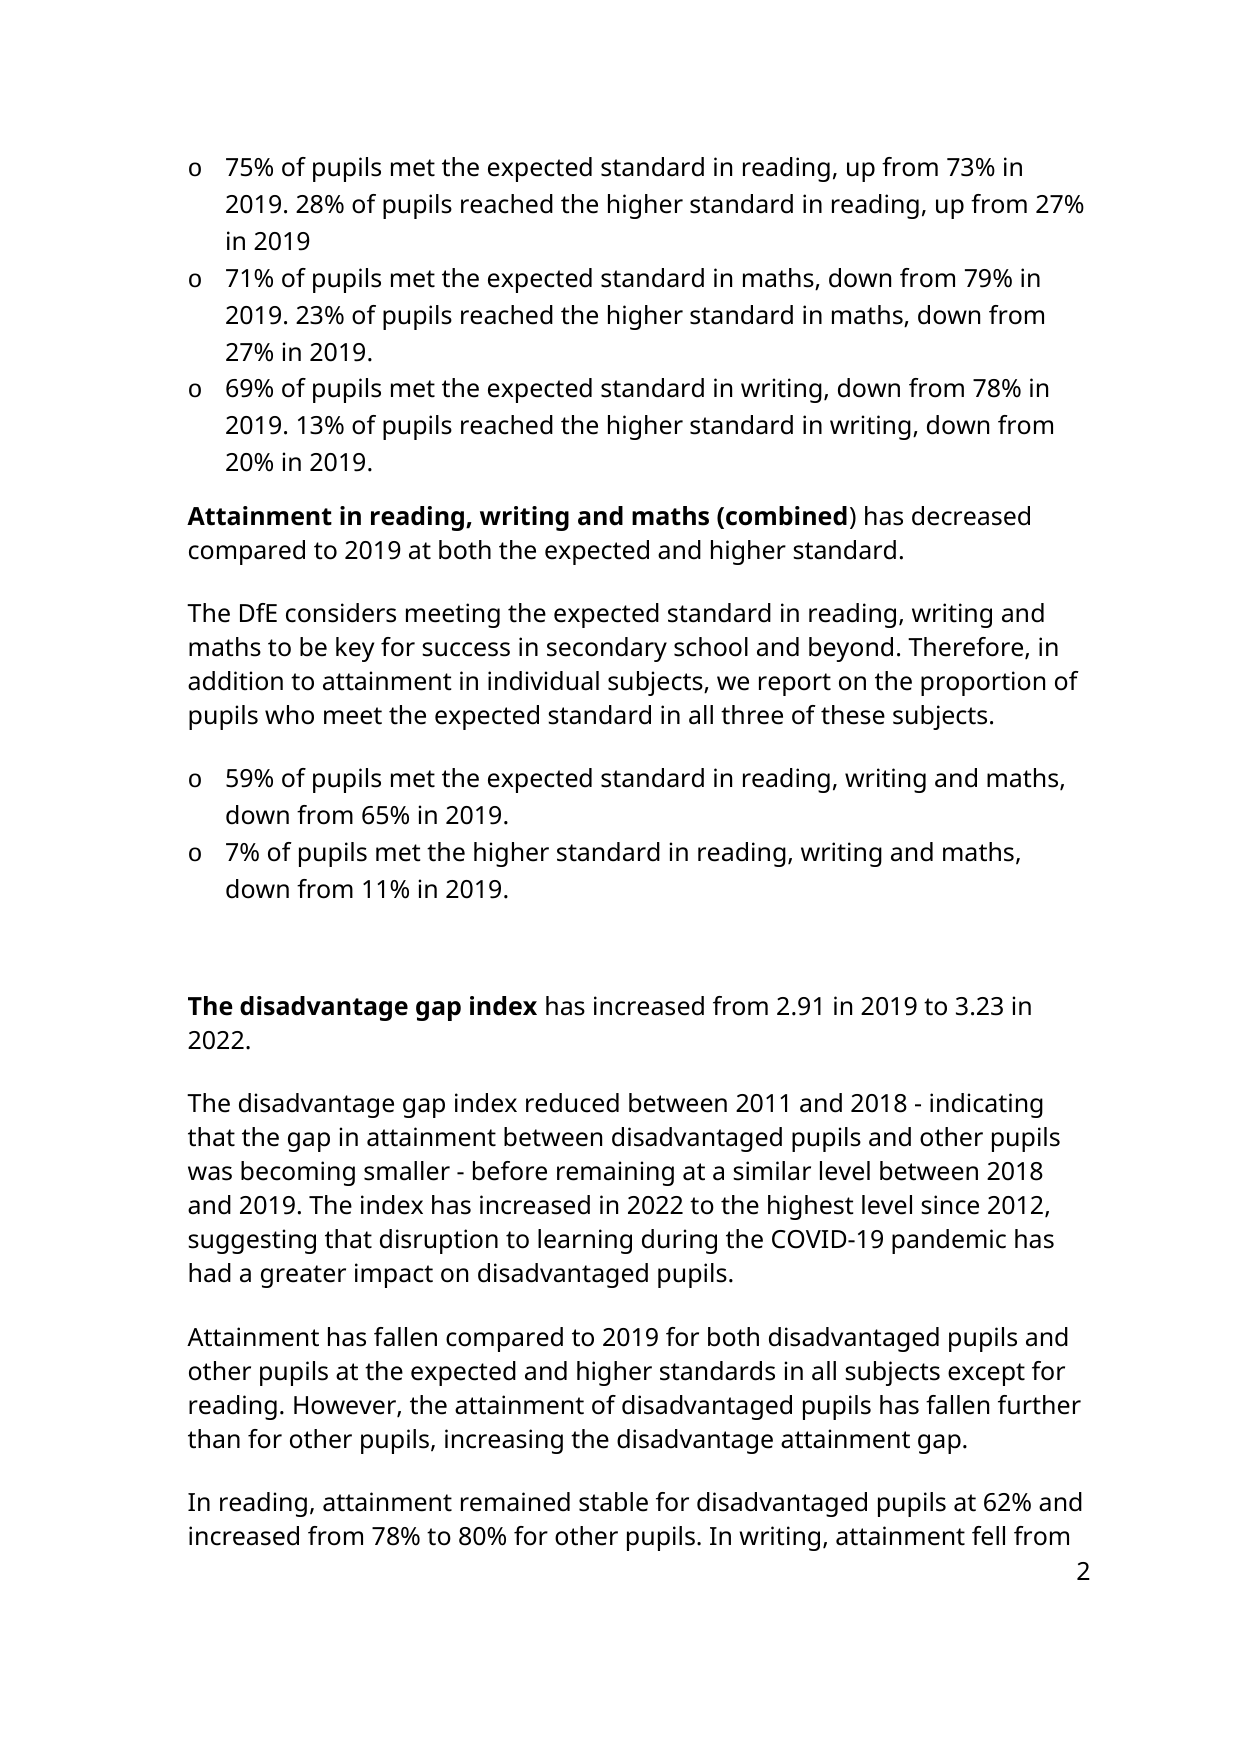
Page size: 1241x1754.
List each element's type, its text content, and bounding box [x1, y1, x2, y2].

text The DfE considers meeting the expected standard in reading, writing and maths to be key for success in secondary school and beyond. Therefore, in addition to attainment in individual subjects, we report on the proportion of pupils who meet the expected standard in all three of these subjects. [187, 596, 1090, 732]
list 75% of pupils met the expected standard in reading, up from 73% in 2019. 28% of pupils reached the higher standard in reading, up from 27% in 2019 [187, 150, 1090, 258]
text The disadvantage gap index reduced between 2011 and 2018 - indicating that the gap in attainment between disadvantaged pupils and other pupils was becoming smaller - before remaining at a similar level between 2018 and 2019. The index has increased in 2022 to the highest level since 2012, suggesting that disruption to learning during the COVID-19 pandemic has had a greater impact on disadvantaged pupils. [187, 1086, 1090, 1290]
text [187, 1484, 1090, 1553]
text Attainment has fallen compared to 2019 for both disadvantaged pupils and other pupils at the expected and higher standards in all subjects except for reading. However, the attainment of disadvantaged pupils has fallen further than for other pupils, increasing the disadvantage attainment gap. [187, 1319, 1090, 1455]
list 69% of pupils met the expected standard in writing, down from 78% in 2019. 13% of pupils reached the higher standard in writing, down from 20% in 2019. [187, 371, 1090, 479]
text The disadvantage gap index has increased from 2.91 in 2019 to 3.23 in 2022. [187, 988, 1090, 1056]
list 7% of pupils met the higher standard in reading, writing and maths, down from 11% in 2019. [187, 835, 1090, 906]
text Attainment in reading, writing and maths (combined) has decreased compared to 2019 at both the expected and higher standard. [187, 498, 1090, 566]
list 59% of pupils met the expected standard in reading, writing and maths, down from 65% in 2019. [187, 761, 1090, 832]
list 71% of pupils met the expected standard in maths, down from 79% in 2019. 23% of pupils reached the higher standard in maths, down from 27% in 2019. [187, 261, 1090, 368]
